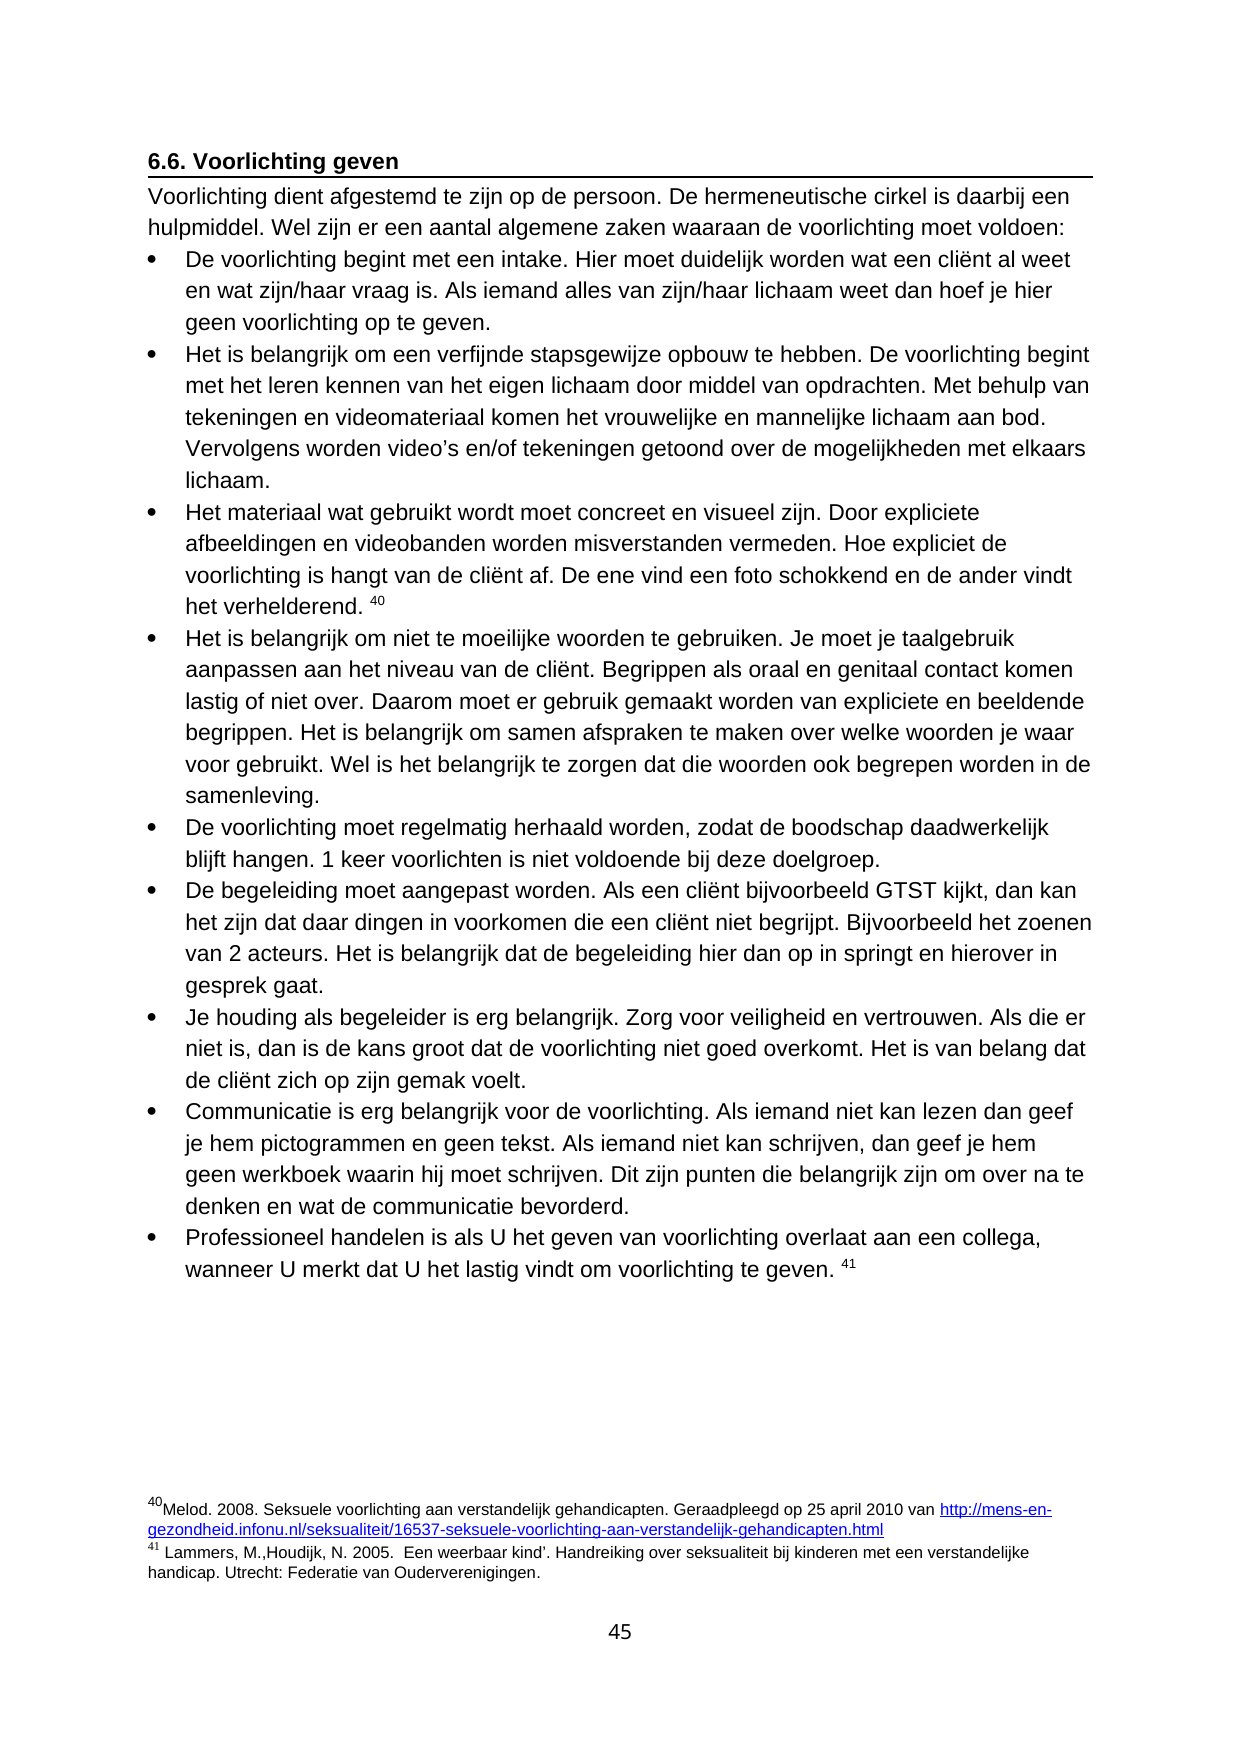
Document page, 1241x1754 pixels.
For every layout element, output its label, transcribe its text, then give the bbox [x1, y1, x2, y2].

list Het is belangrijk om een verfijnde stapsgewijze opbouw te hebben. De voorlichting begint met het leren kennen van het eigen lichaam door middel van opdrachten. Met behulp van tekeningen en videomateriaal komen het vrouwelijke en mannelijke lichaam aan bod. Vervolgens worden video’s en/of tekeningen getoond over de mogelijkheden met elkaars lichaam. [148, 341, 1093, 493]
list Communicatie is erg belangrijk voor de voorlichting. Als iemand niet kan lezen dan geef je hem pictogrammen en geen tekst. Als iemand niet kan schrijven, dan geef je hem geen werkboek waarin hij moet schrijven. Dit zijn punten die belangrijk zijn om over na te denken en wat de communicatie bevorderd. [148, 1098, 1093, 1219]
list Het is belangrijk om niet te moeilijke woorden te gebruiken. Je moet je taalgebruik aanpassen aan het niveau van de cliënt. Begrippen als oraal en genitaal contact komen lastig of niet over. Daarom moet er gebruik gemaakt worden van expliciete en beeldende begrippen. Het is belangrijk om samen afspraken te maken over welke woorden je waar voor gebruikt. Wel is het belangrijk te zorgen dat die woorden ook begrepen worden in de samenleving. [148, 625, 1093, 809]
list Je houding als begeleider is erg belangrijk. Zorg voor veiligheid en vertrouwen. Als die er niet is, dan is de kans groot dat de voorlichting niet goed overkomt. Het is van belang dat de cliënt zich op zijn gemak voelt. [148, 1003, 1093, 1093]
list De voorlichting moet regelmatig herhaald worden, zodat de boodschap daadwerkelijk blijft hangen. 1 keer voorlichten is niet voldoende bij deze doelgroep. [148, 814, 1093, 872]
subtitle Voorlichting geven [148, 148, 1093, 176]
text Voorlichting dient afgestemd te zijn op de persoon. De hermeneutische cirkel is daarbij een hulpmiddel. Wel zijn er een aantal algemene zaken waaraan de voorlichting moet voldoen: [148, 183, 1093, 241]
list Het materiaal wat gebruikt wordt moet concreet en visueel zijn. Door expliciete afbeeldingen en videobanden worden misverstanden vermeden. Hoe expliciet de voorlichting is hangt van de cliënt af. De ene vind een foto schokkend en de ander vindt het verhelderend. [148, 498, 1093, 619]
list De begeleiding moet aangepast worden. Als een cliënt bijvoorbeeld GTST kijkt, dan kan het zijn dat daar dingen in voorkomen die een cliënt niet begrijpt. Bijvoorbeeld het zoenen van 2 acteurs. Het is belangrijk dat de begeleiding hier dan op in springt en hierover in gesprek gaat. [148, 877, 1093, 998]
list De voorlichting begint met een intake. Hier moet duidelijk worden wat een cliënt al weet en wat zijn/haar vraag is. Als iemand alles van zijn/haar lichaam weet dan hoef je hier geen voorlichting op te geven. [148, 246, 1093, 335]
